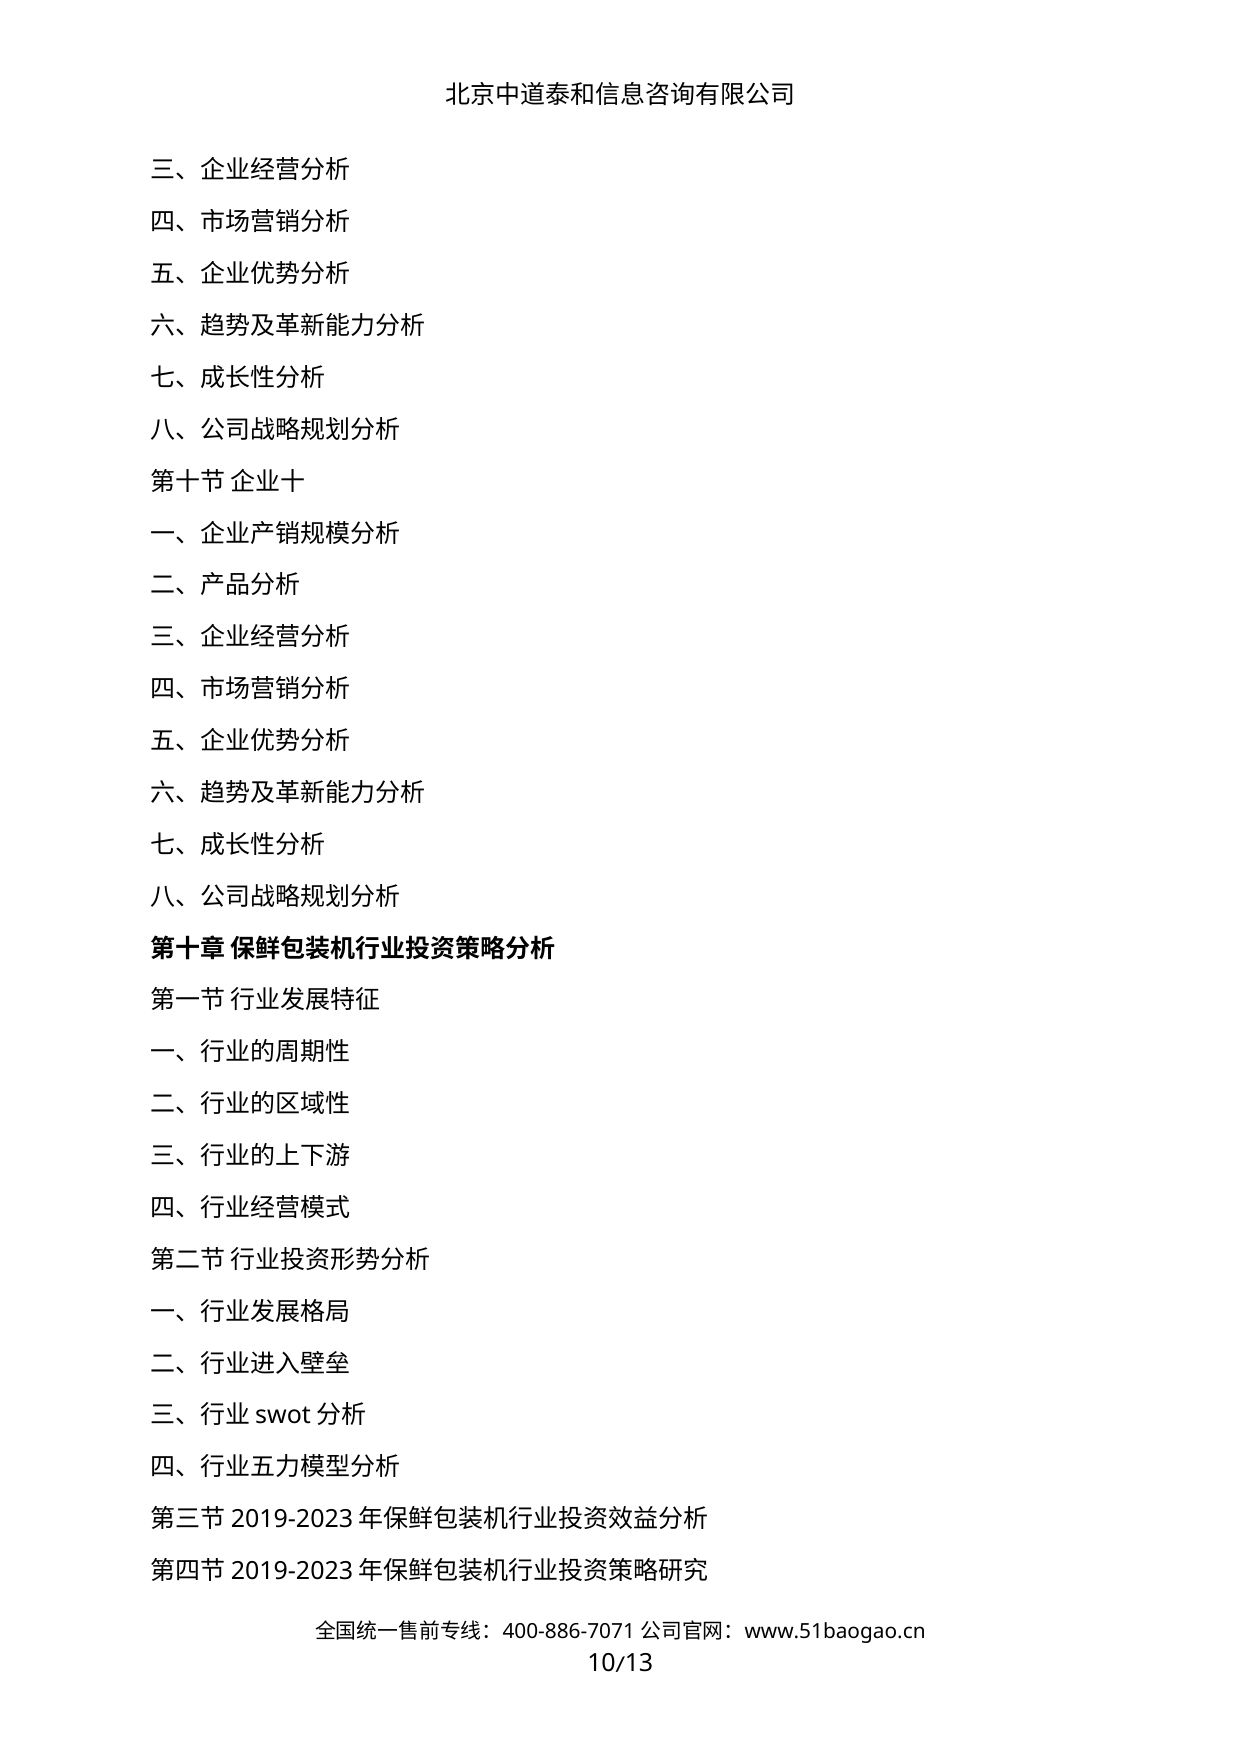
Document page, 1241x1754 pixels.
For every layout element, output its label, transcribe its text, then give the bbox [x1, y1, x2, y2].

text 一、企业产销规模分析 [150, 513, 1090, 549]
text 第三节 2019-2023年保鲜包装机行业投资效益分析 [150, 1499, 1090, 1535]
text 四、行业经营模式 [150, 1187, 1090, 1224]
text 五、企业优势分析 [150, 721, 1090, 757]
text 七、成长性分析 [150, 824, 1090, 861]
text 三、行业swot分析 [150, 1395, 1090, 1431]
text 八、公司战略规划分析 [150, 409, 1090, 446]
text 一、行业发展格局 [150, 1291, 1090, 1327]
text 四、市场营销分析 [150, 202, 1090, 238]
text 一、行业的周期性 [150, 1032, 1090, 1068]
text 三、企业经营分析 [150, 150, 1090, 186]
text 八、公司战略规划分析 [150, 876, 1090, 912]
text 二、行业的区域性 [150, 1084, 1090, 1120]
text 第二节 行业投资形势分析 [150, 1239, 1090, 1276]
text 第一节 行业发展特征 [150, 980, 1090, 1016]
text 第十章 保鲜包装机行业投资策略分析 [150, 928, 1090, 964]
text 二、行业进入壁垒 [150, 1343, 1090, 1379]
text 二、产品分析 [150, 565, 1090, 601]
text 六、趋势及革新能力分析 [150, 306, 1090, 342]
text 三、行业的上下游 [150, 1136, 1090, 1172]
text 第四节 2019-2023年保鲜包装机行业投资策略研究 [150, 1551, 1090, 1587]
text 六、趋势及革新能力分析 [150, 772, 1090, 809]
text 第十节 企业十 [150, 461, 1090, 497]
text 七、成长性分析 [150, 357, 1090, 394]
text 四、市场营销分析 [150, 669, 1090, 705]
text 五、企业优势分析 [150, 254, 1090, 290]
text 三、企业经营分析 [150, 617, 1090, 653]
text 四、行业五力模型分析 [150, 1447, 1090, 1483]
